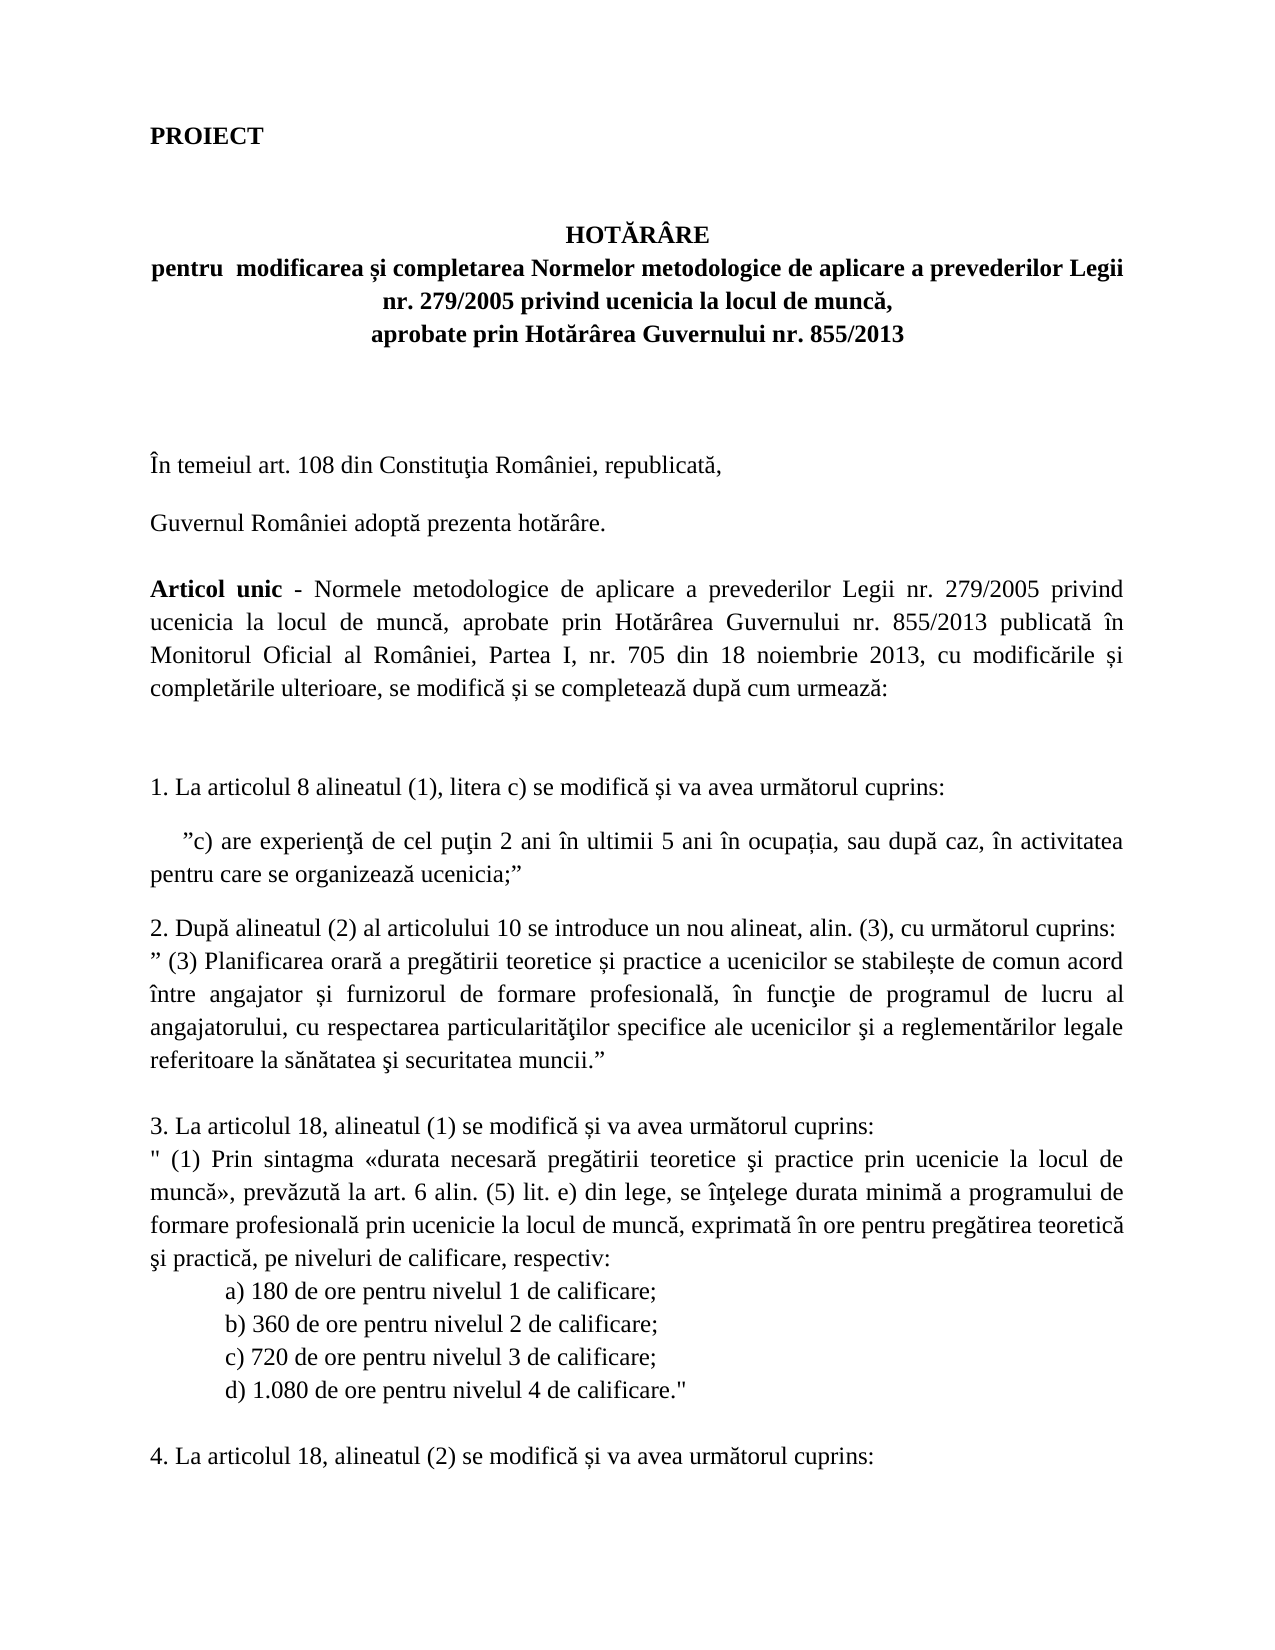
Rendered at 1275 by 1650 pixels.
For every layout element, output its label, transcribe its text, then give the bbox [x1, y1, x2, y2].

text Articol unic - Normele metodologice de aplicare a prevederilor Legii nr. 279/2005 privind ucenicia la locul de muncă, aprobate prin Hotărârea Guvernului nr. 855/2013 publicată în Monitorul Oficial al României, Partea I, nr. 705 din 18 noiembrie 2013, cu modificările și completările ulterioare, se modifică și se completează după cum urmează: [150, 574, 1125, 702]
text PROIECT [150, 89, 1125, 150]
text În temeiul art. 108 din Constituţia României, republicată, [150, 450, 1125, 479]
text 3. La articolul 18, alineatul (1) se modifică și va avea următorul cuprins: [150, 1111, 1125, 1139]
text ”c) are experienţă de cel puţin 2 ani în ultimii 5 ani în ocupația, sau după caz, în activitatea pentru care se organizează ucenicia;” [150, 826, 1125, 888]
text HOTĂRÂRE [150, 220, 1125, 249]
text 4. La articolul 18, alineatul (2) se modifică și va avea următorul cuprins: [150, 1441, 1125, 1470]
text Guvernul României adoptă prezenta hotărâre. [150, 508, 1125, 537]
text 2. După alineatul (2) al articolului 10 se introduce un nou alineat, alin. (3), cu următorul cuprins: [150, 913, 1125, 941]
text " (1) Prin sintagma «durata necesară pregătirii teoretice şi practice prin ucenicie la locul de muncă», prevăzută la art. 6 alin. (5) lit. e) din lege, se înţelege durata minimă a programului de formare profesională prin ucenicie la locul de muncă, exprimată în ore pentru pregătirea teoretică şi practică, pe niveluri de calificare, respectiv: [150, 1144, 1125, 1272]
text a) 180 de ore pentru nivelul 1 de calificare; [225, 1276, 1125, 1305]
text ” (3) Planificarea orară a pregătirii teoretice și practice a ucenicilor se stabilește de comun acord între angajator și furnizorul de formare profesională, în funcţie de programul de lucru al angajatorului, cu respectarea particularităţilor specifice ale ucenicilor şi a reglementărilor legale referitoare la sănătatea şi securitatea muncii.” [150, 946, 1125, 1073]
text d) 1.080 de ore pentru nivelul 4 de calificare." [225, 1375, 1125, 1404]
text pentru modificarea și completarea Normelor metodologice de aplicare a prevederilor Legii nr. 279/2005 privind ucenicia la locul de muncă, [150, 253, 1125, 315]
text c) 720 de ore pentru nivelul 3 de calificare; [225, 1342, 1125, 1371]
text b) 360 de ore pentru nivelul 2 de calificare; [225, 1309, 1125, 1338]
text 1. La articolul 8 alineatul (1), litera c) se modifică și va avea următorul cuprins: [150, 772, 1125, 801]
text aprobate prin Hotărârea Guvernului nr. 855/2013 [150, 319, 1125, 348]
